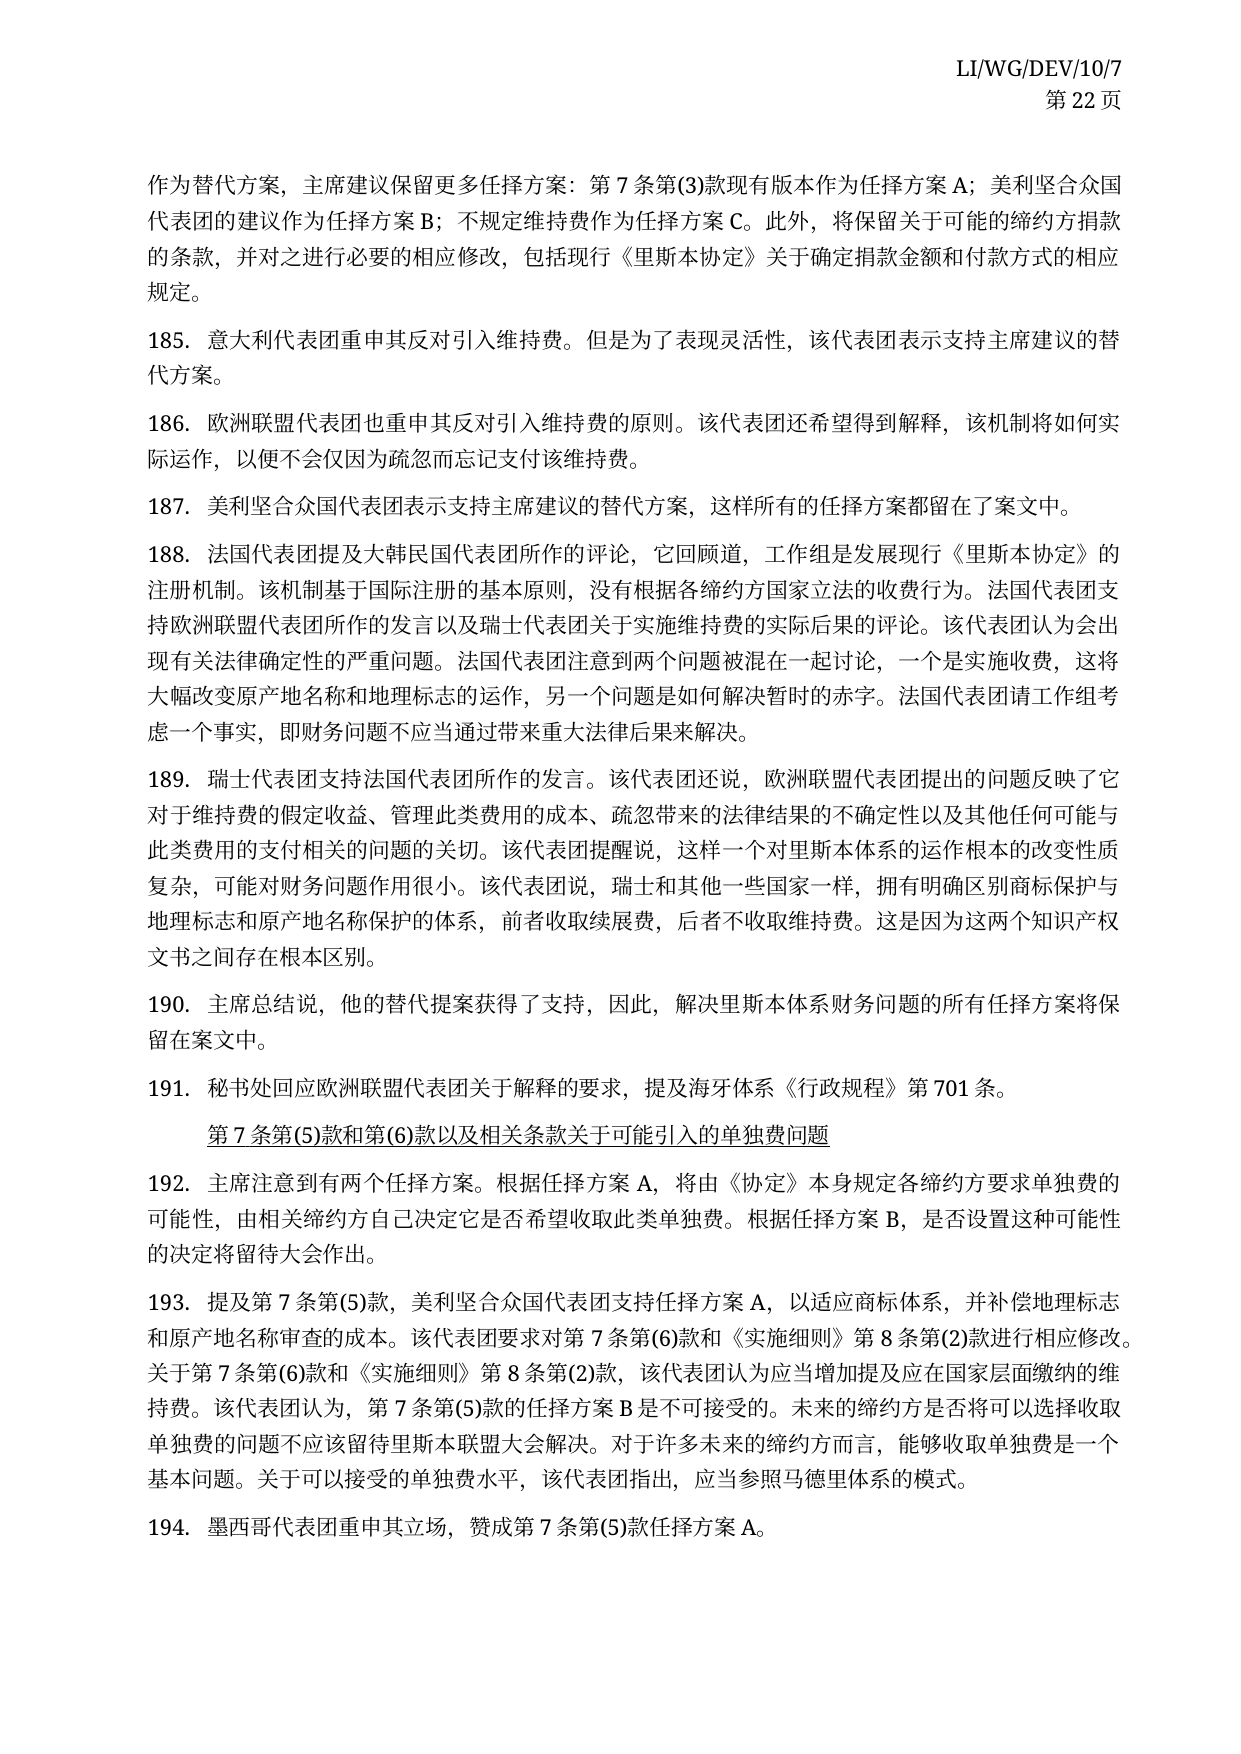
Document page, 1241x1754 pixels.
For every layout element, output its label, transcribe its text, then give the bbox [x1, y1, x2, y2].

text 188. 法国代表团提及大韩民国代表团所作的评论，它回顾道，工作组是发展现行《里斯本协定》的注册机制。该机制基于国际注册的基本原则，没有根据各缔约方国家立法的收费行为。法国代表团支持欧洲联盟代表团所作的发言以及瑞士代表团关于实施维持费的实际后果的评论。该代表团认为会出现有关法律确定性的严重问题。法国代表团注意到两个问题被混在一起讨论，一个是实施收费，这将大幅改变原产地名称和地理标志的运作，另一个问题是如何解决暂时的赤字。法国代表团请工作组考虑一个事实，即财务问题不应当通过带来重大法律后果来解决。 [148, 534, 1122, 746]
text 185. 意大利代表团重申其反对引入维持费。但是为了表现灵活性，该代表团表示支持主席建议的替代方案。 [148, 319, 1122, 390]
text 187. 美利坚合众国代表团表示支持主席建议的替代方案，这样所有的任择方案都留在了案文中。 [148, 486, 1122, 521]
text 189. 瑞士代表团支持法国代表团所作的发言。该代表团还说，欧洲联盟代表团提出的问题反映了它对于维持费的假定收益、管理此类费用的成本、疏忽带来的法律结果的不确定性以及其他任何可能与此类费用的支付相关的问题的关切。该代表团提醒说，这样一个对里斯本体系的运作根本的改变性质复杂，可能对财务问题作用很小。该代表团说，瑞士和其他一些国家一样，拥有明确区别商标保护与地理标志和原产地名称保护的体系，前者收取续展费，后者不收取维持费。这是因为这两个知识产权文书之间存在根本区别。 [148, 759, 1122, 971]
text 第7条第(5)款和第(6)款以及相关条款关于可能引入的单独费问题 [207, 1115, 1122, 1150]
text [148, 165, 1122, 307]
text 193. 提及第7条第(5)款，美利坚合众国代表团支持任择方案A，以适应商标体系，并补偿地理标志和原产地名称审查的成本。该代表团要求对第7条第(6)款和《实施细则》第8条第(2)款进行相应修改。关于第7条第(6)款和《实施细则》第8条第(2)款，该代表团认为应当增加提及应在国家层面缴纳的维持费。该代表团认为，第7条第(5)款的任择方案B是不可接受的。未来的缔约方是否将可以选择收取单独费的问题不应该留待里斯本联盟大会解决。对于许多未来的缔约方而言，能够收取单独费是一个基本问题。关于可以接受的单独费水平，该代表团指出，应当参照马德里体系的模式。 [148, 1282, 1122, 1494]
text 192. 主席注意到有两个任择方案。根据任择方案A，将由《协定》本身规定各缔约方要求单独费的可能性，由相关缔约方自己决定它是否希望收取此类单独费。根据任择方案B，是否设置这种可能性的决定将留待大会作出。 [148, 1163, 1122, 1269]
text 194. 墨西哥代表团重申其立场，赞成第7条第(5)款任择方案A。 [148, 1507, 1122, 1542]
text 191. 秘书处回应欧洲联盟代表团关于解释的要求，提及海牙体系《行政规程》第701条。 [148, 1067, 1122, 1102]
text 186. 欧洲联盟代表团也重申其反对引入维持费的原则。该代表团还希望得到解释，该机制将如何实际运作，以便不会仅因为疏忽而忘记支付该维持费。 [148, 402, 1122, 473]
text 190. 主席总结说，他的替代提案获得了支持，因此，解决里斯本体系财务问题的所有任择方案将保留在案文中。 [148, 984, 1122, 1054]
